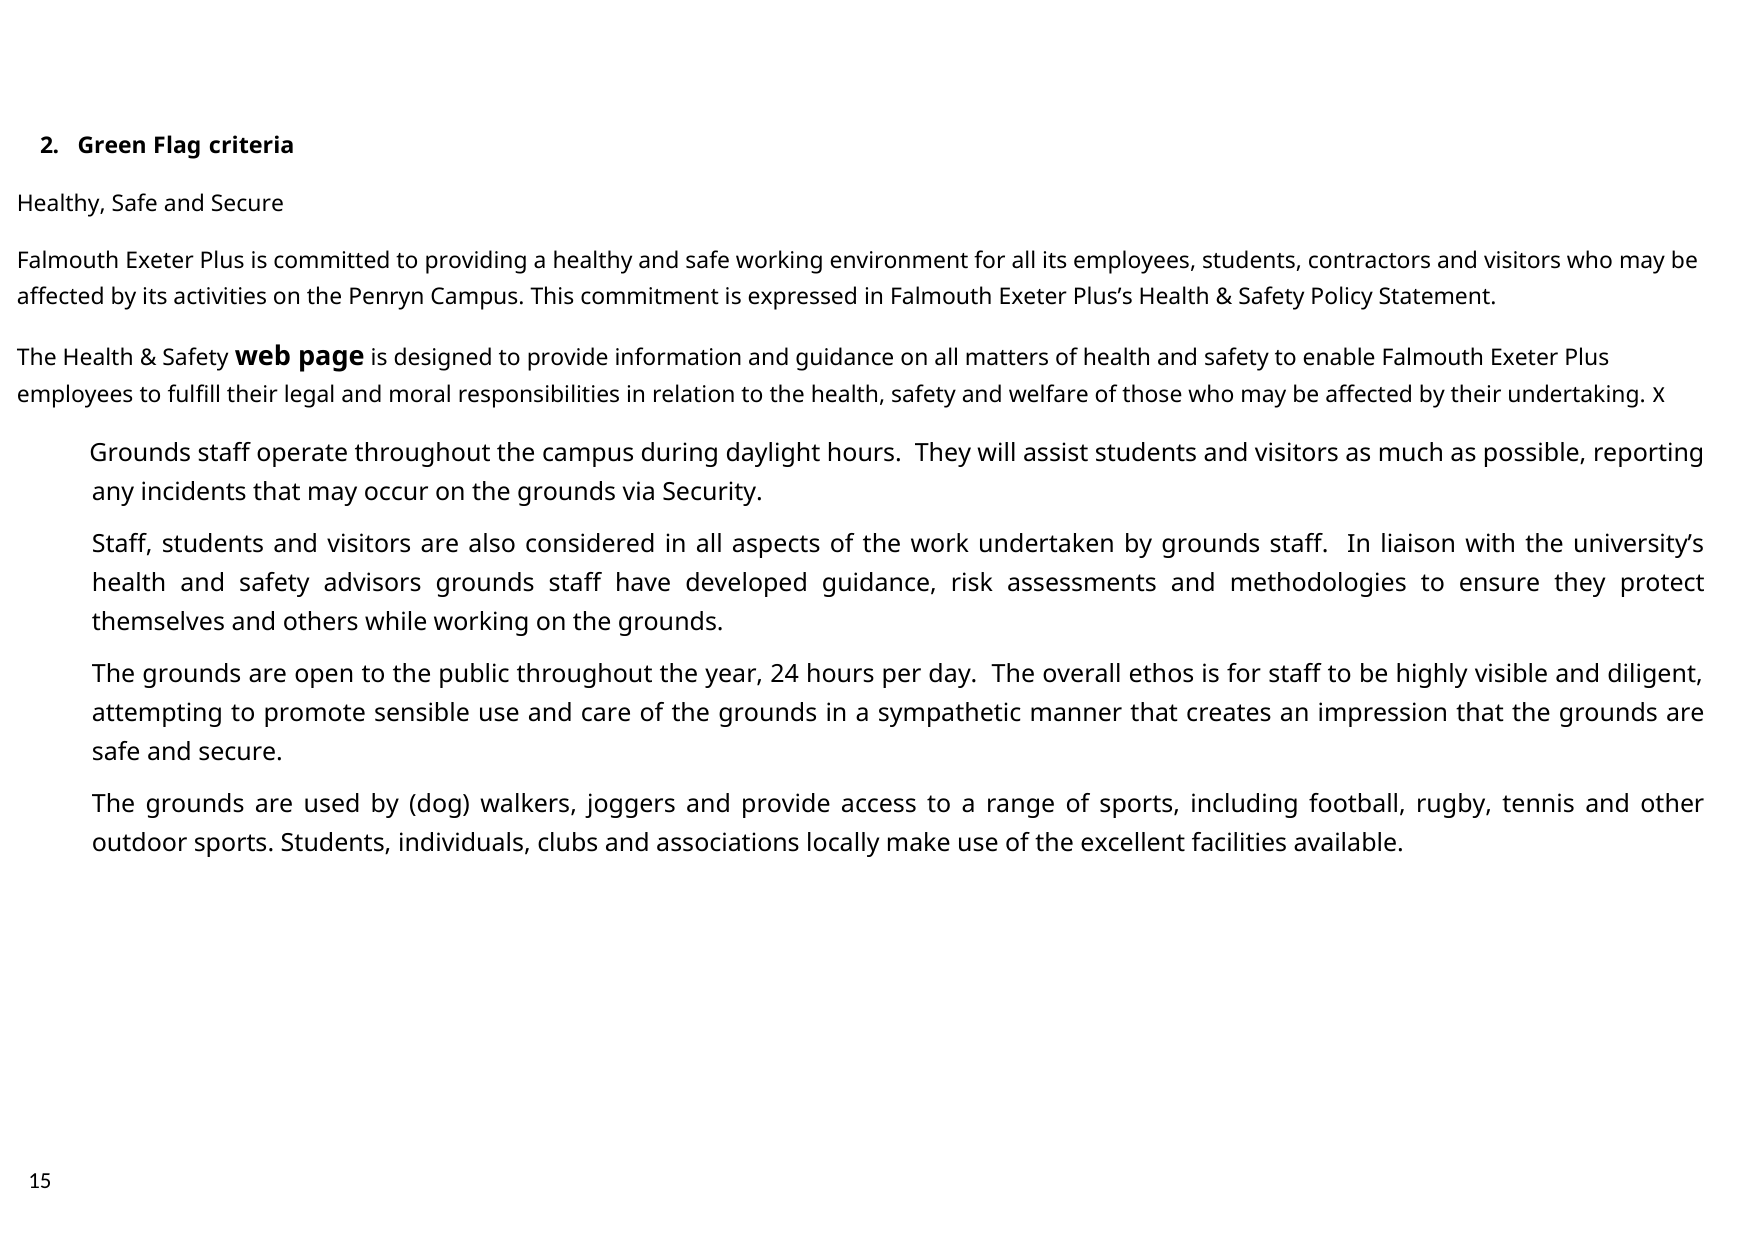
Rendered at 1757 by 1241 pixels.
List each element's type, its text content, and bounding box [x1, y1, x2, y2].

text Staff, students and visitors are also considered in all aspects of the work undertaken by grounds staff. In liaison with the university’s health and safety advisors grounds staff have developed guidance, risk assessments and methodologies to ensure they protect themselves and others while working on the grounds. [54, 526, 1706, 638]
list Green Flag criteria [40, 130, 1708, 157]
text Grounds staff operate throughout the campus during daylight hours. They will assist students and visitors as much as possible, reporting any incidents that may occur on the grounds via Security. [89, 435, 1706, 508]
text The grounds are used by (dog) walkers, joggers and provide access to a range of sports, including football, rugby, tennis and other outdoor sports. Students, individuals, clubs and associations locally make use of the excellent facilities available. [92, 786, 1706, 859]
text The grounds are open to the public throughout the year, 24 hours per day. The overall ethos is for staff to be highly visible and diligent, attempting to promote sensible use and care of the grounds in a sympathetic manner that creates an impression that the grounds are safe and secure. [54, 656, 1706, 768]
